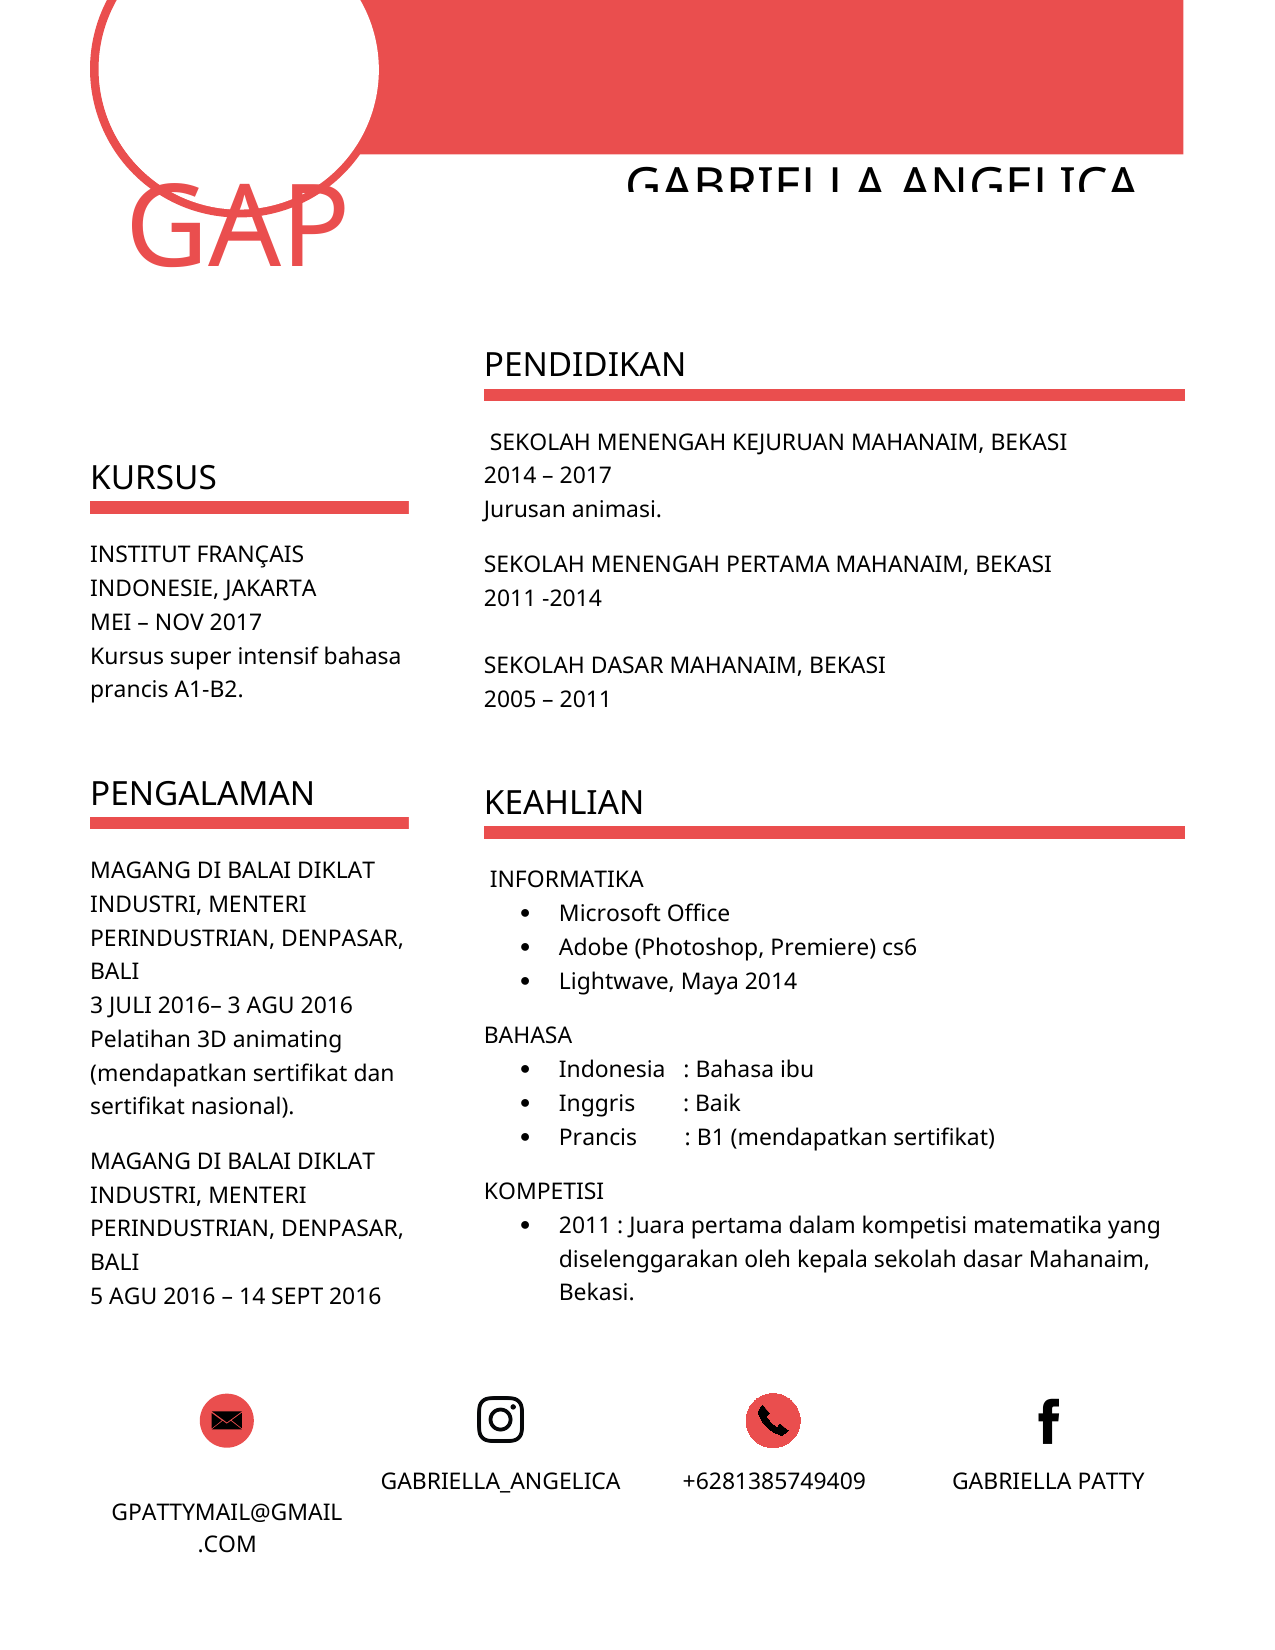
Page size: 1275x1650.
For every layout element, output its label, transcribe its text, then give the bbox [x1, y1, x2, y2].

picture [474, 1393, 527, 1446]
picture [1022, 1393, 1074, 1446]
